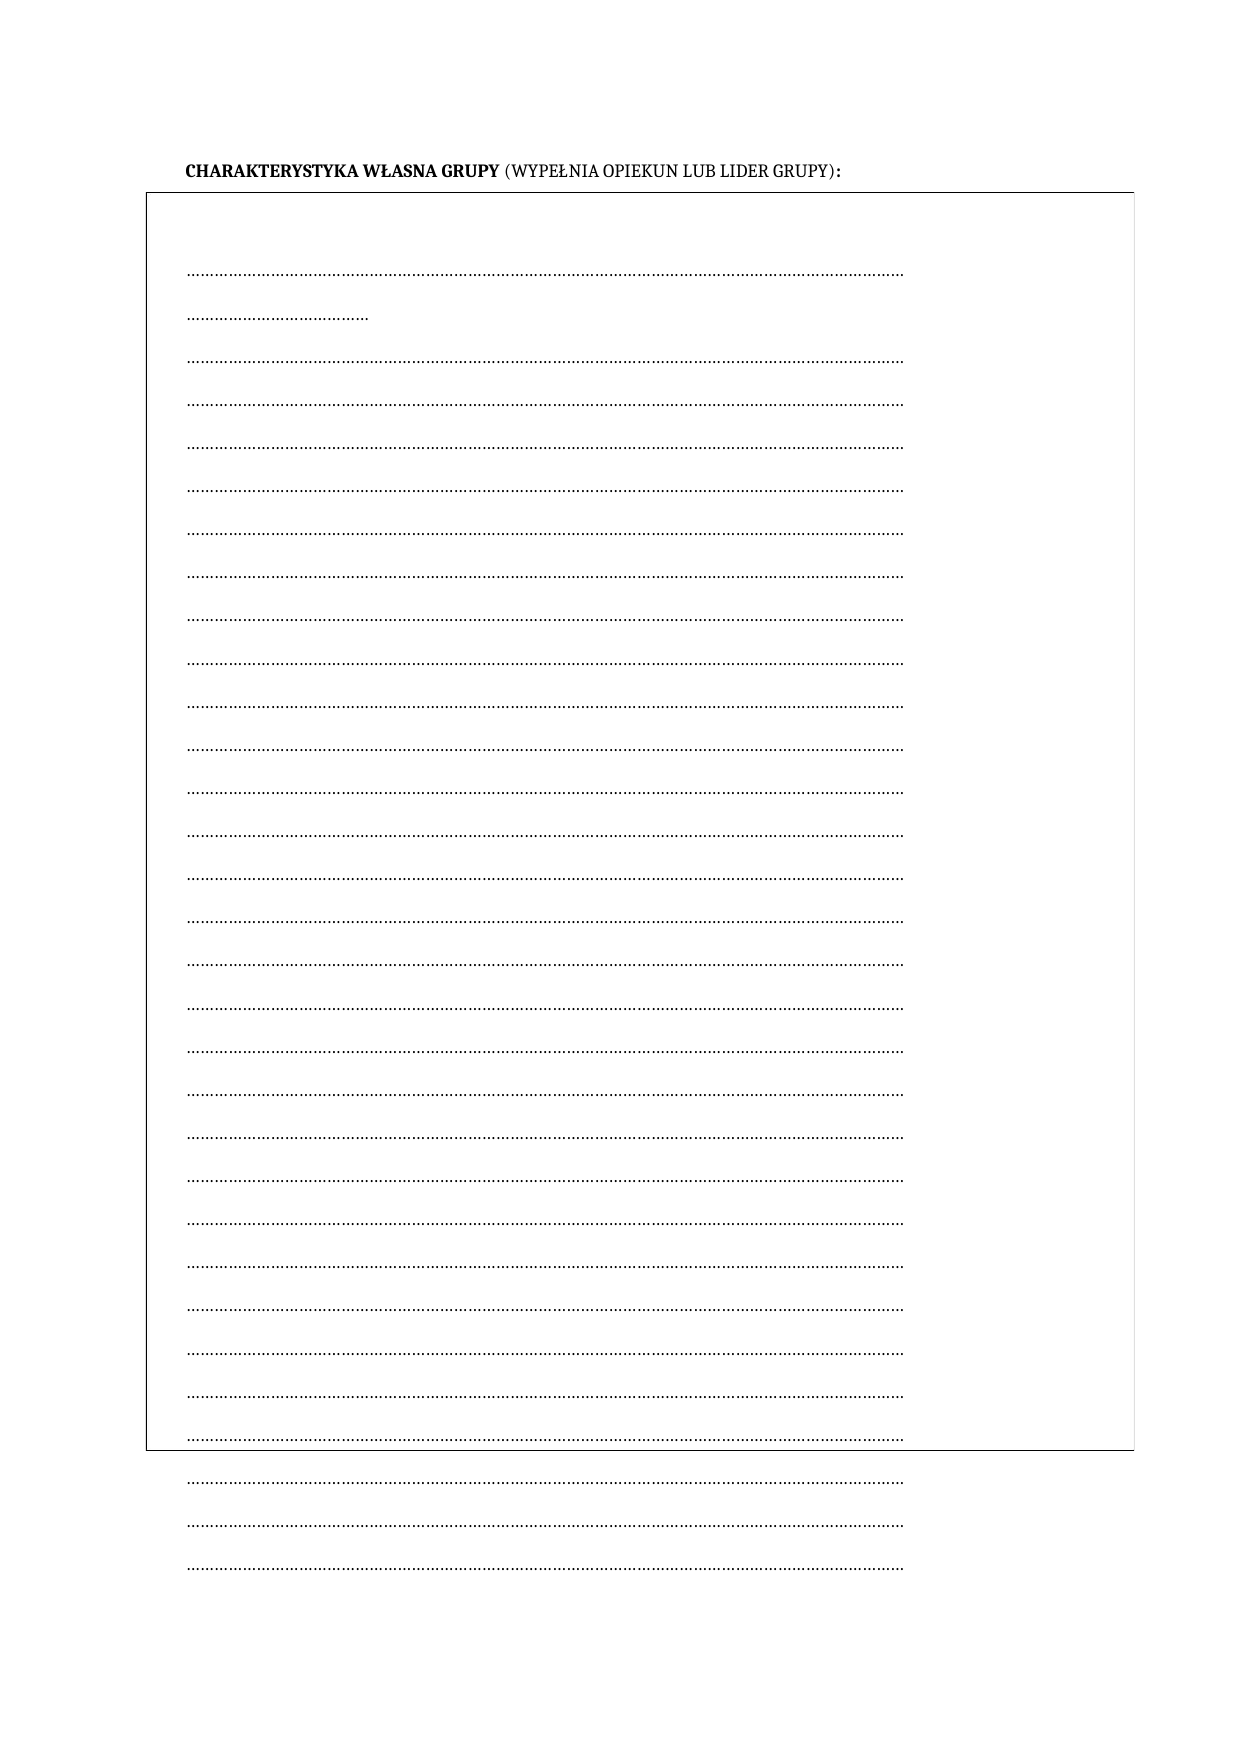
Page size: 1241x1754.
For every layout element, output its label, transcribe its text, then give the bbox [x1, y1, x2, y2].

picture [145, 192, 1135, 1451]
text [185, 346, 907, 1575]
text CHARAKTERYSTYKA WŁASNA GRUPY (WYPEŁNIA OPIEKUN LUB LIDER GRUPY): [185, 160, 907, 182]
text ………………………………………………………………………………………………………………………………………………………………………… [185, 260, 907, 324]
